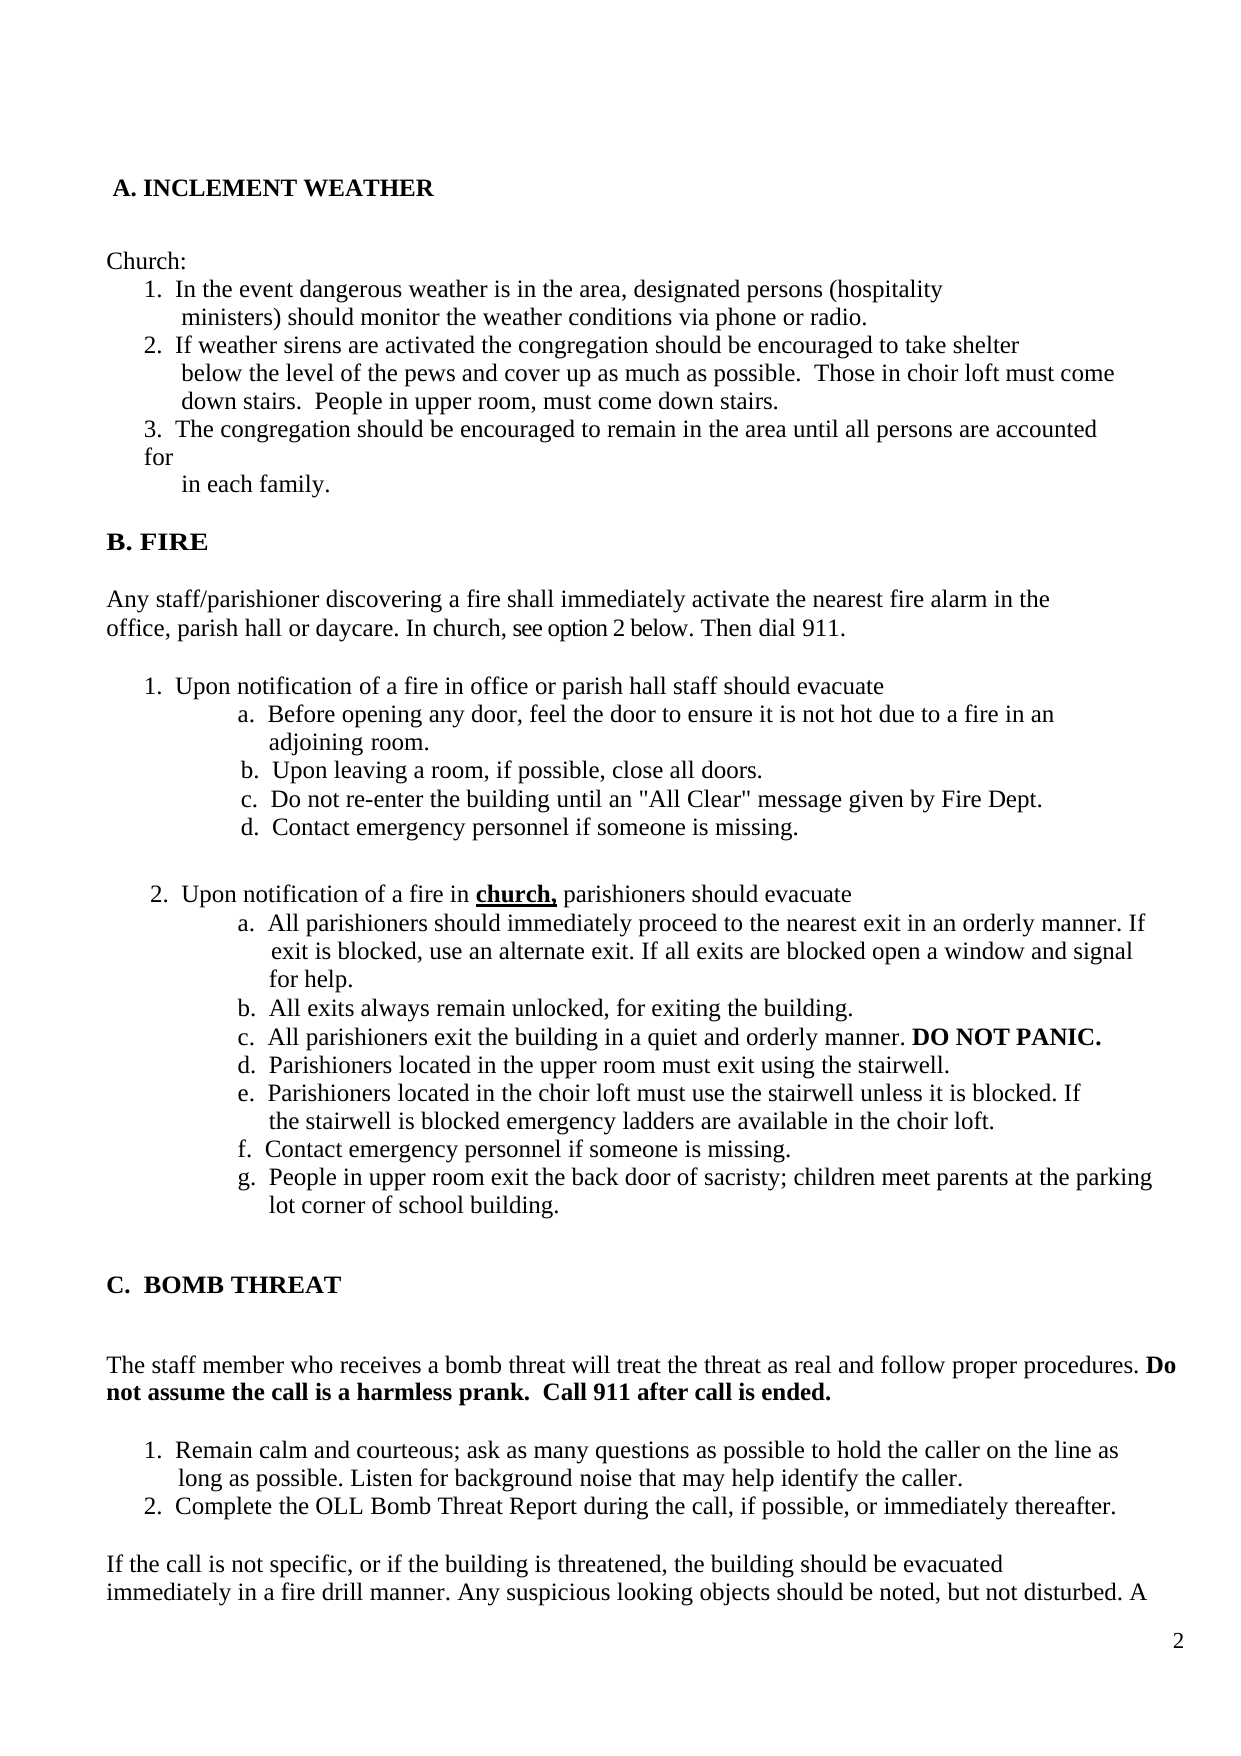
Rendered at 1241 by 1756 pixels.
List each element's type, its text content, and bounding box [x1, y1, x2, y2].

text c. Do not re-enter the building until an "All Clear" message given by Fire Dept. [197, 784, 1095, 813]
text in each family. [106, 471, 1158, 498]
text f. Contact emergency personnel if someone is missing. [106, 1135, 1158, 1163]
subtitle 2. Complete the OLL Bomb Threat Report during the call, if possible, or immediately thereafter. [106, 1492, 1151, 1520]
text d. Parishioners located in the upper room must exit using the stairwell. [106, 1051, 1184, 1079]
text b. All exits always remain unlocked, for exiting the building. [106, 993, 1184, 1022]
text for help. [106, 966, 1160, 993]
text B. FIRE [106, 528, 1184, 556]
text ministers) should monitor the weather conditions via phone or radio. [106, 303, 1102, 331]
text a. All parishioners should immediately proceed to the nearest exit in an orderly manner. If [106, 909, 1160, 937]
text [106, 1579, 1184, 1606]
subtitle A. INCLEMENT WEATHER [106, 173, 1184, 203]
text d. Contact emergency personnel if someone is missing. [197, 813, 1095, 841]
text exit is blocked, use an alternate exit. If all exits are blocked open a window and signal [106, 938, 1160, 965]
text below the level of the pews and cover up as much as possible. Those in choir loft must come [106, 358, 1118, 387]
text lot corner of school building. [106, 1191, 1158, 1219]
text adjoining room. [106, 728, 1095, 756]
text If the call is not specific, or if the building is threatened, the building should be evacuated [106, 1549, 1184, 1578]
text 2. If weather sirens are activated the congregation should be encouraged to take shelter [144, 331, 1102, 358]
text e. Parishioners located in the choir loft must use the stairwell unless it is blocked. If [106, 1079, 1158, 1107]
subtitle BOMB THREAT [106, 1272, 1184, 1299]
subtitle long as possible. Listen for background noise that may help identify the caller. [106, 1464, 1151, 1492]
text c. All parishioners exit the building in a quiet and orderly manner. DO NOT PANIC. [106, 1022, 1103, 1051]
text 1. Upon notification of a fire in office or parish hall staff should evacuate [106, 671, 1184, 700]
text the stairwell is blocked emergency ladders are available in the choir loft. [106, 1107, 1158, 1135]
text g. People in upper room exit the back door of sacristy; children meet parents at the parking [106, 1163, 1158, 1191]
subtitle Church: [106, 246, 1184, 275]
text a. Before opening any door, feel the door to ensure it is not hot due to a fire in an [106, 700, 1095, 728]
subtitle Any staff/parishioner discovering a fire shall immediately activate the nearest fire alarm in the office, parish hall or daycare. In church, see option 2 below. Then dial 911. [106, 585, 1118, 641]
text 2. Upon notification of a fire in church, parishioners should evacuate [106, 879, 1184, 908]
text The staff member who receives a bomb threat will treat the threat as real and follow proper procedures. Do not assume the call is a harmless prank. Call 911 after call is ended. [106, 1352, 1184, 1406]
text 3. The congregation should be encouraged to remain in the area until all persons are accounted for [144, 415, 1118, 471]
text down stairs. People in upper room, must come down stairs. [106, 387, 1118, 415]
text 1. In the event dangerous weather is in the area, designated persons (hospitality [106, 276, 1102, 303]
text b. Upon leaving a room, if possible, close all doors. [197, 756, 1095, 784]
subtitle 1. Remain calm and courteous; ask as many questions as possible to hold the caller on the line as [106, 1436, 1151, 1464]
